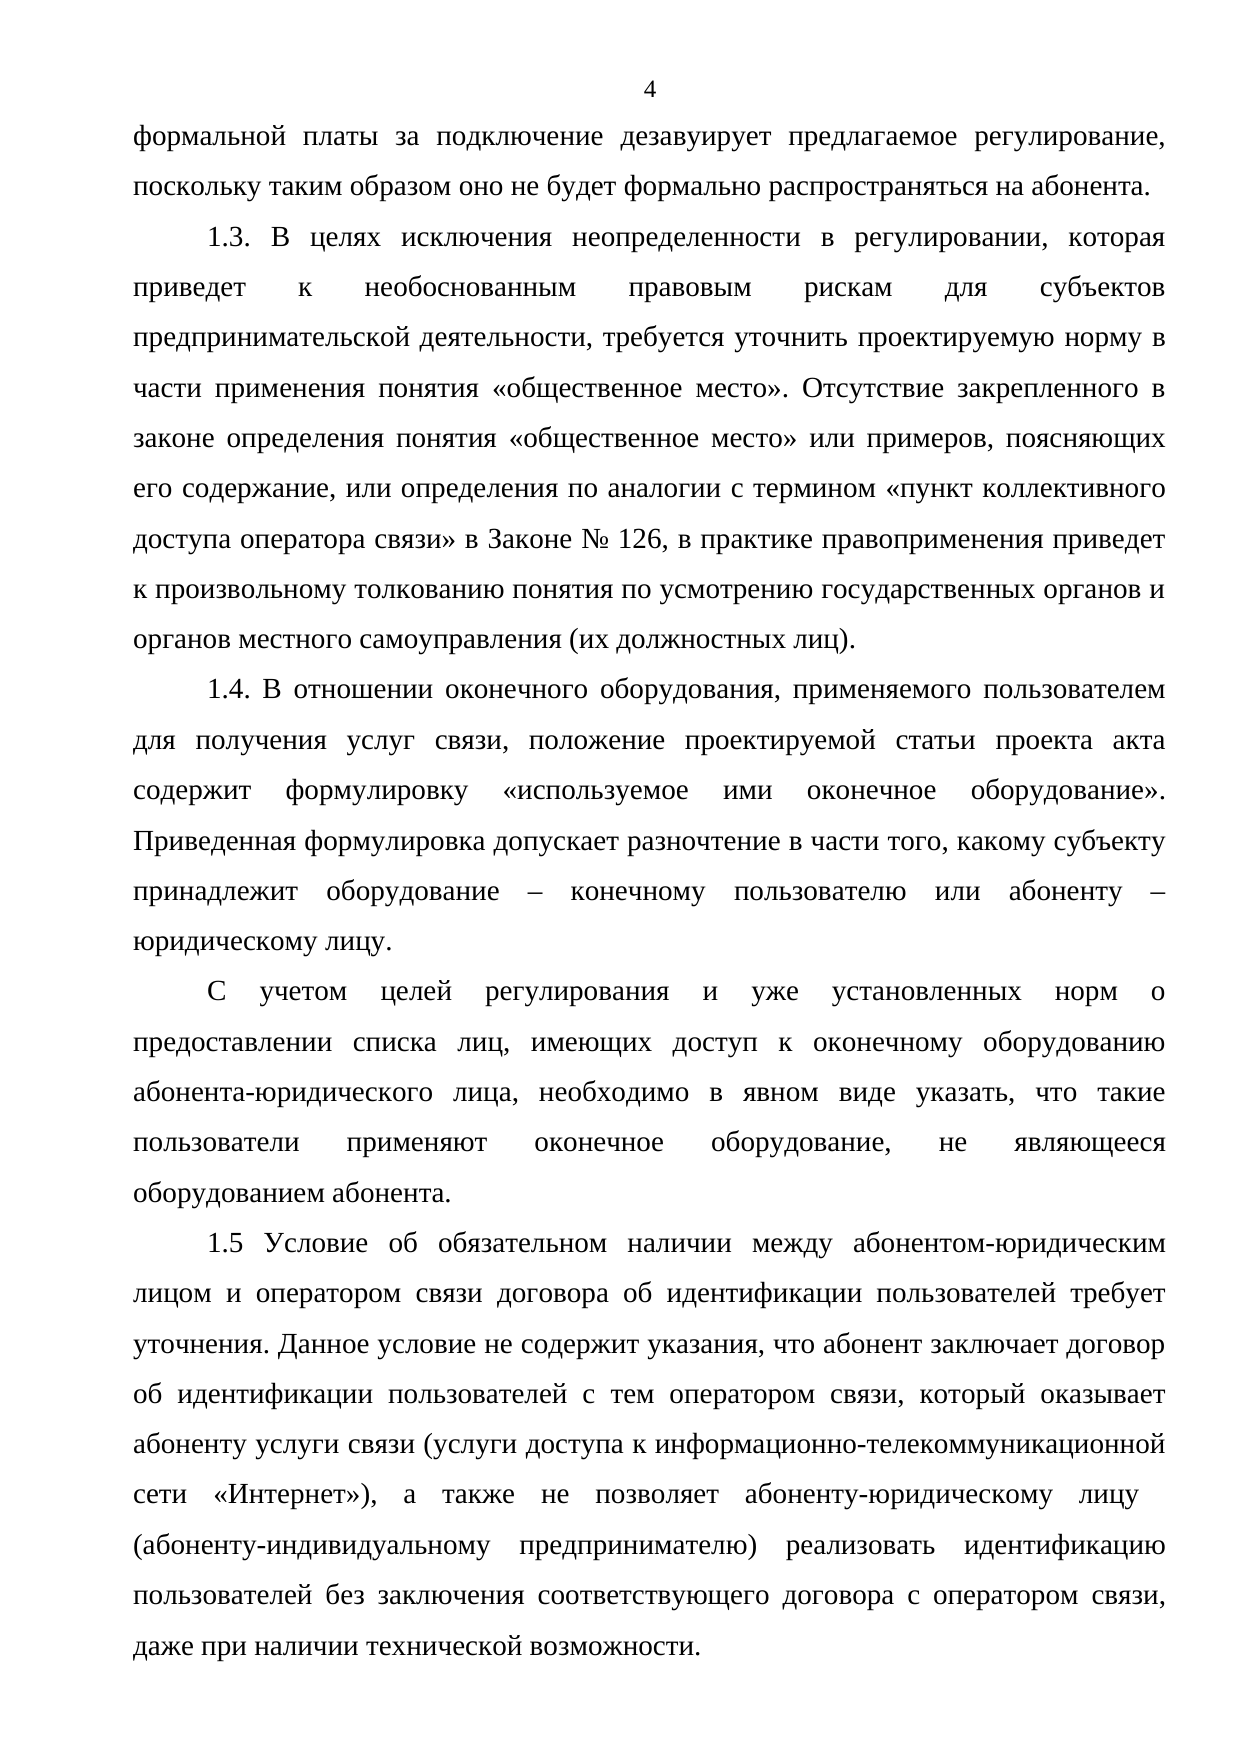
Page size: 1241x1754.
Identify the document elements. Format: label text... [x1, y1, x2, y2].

text 1.5 Условие об обязательном наличии между абонентом-юридическим лицом и оператором связи договора об идентификации пользователей требует уточнения. Данное условие не содержит указания, что абонент заключает договор об идентификации пользователей с тем оператором связи, который оказывает абоненту услуги связи (услуги доступа к информационно-телекоммуникационной сети «Интернет»), а также не позволяет абоненту-юридическому лицу (абоненту-индивидуальному предпринимателю) реализовать идентификацию пользователей без заключения соответствующего договора с оператором связи, даже при наличии технической возможности. [133, 1225, 1167, 1661]
text 1.3. В целях исключения неопределенности в регулировании, которая приведет к необоснованным правовым рискам для субъектов предпринимательской деятельности, требуется уточнить проектируемую норму в части применения понятия «общественное место». Отсутствие закрепленного в законе определения понятия «общественное место» или примеров, поясняющих его содержание, или определения по аналогии с термином «пункт коллективного доступа оператора связи» в Законе № 126, в практике правоприменения приведет к произвольному толкованию понятия по усмотрению государственных органов и органов местного самоуправления (их должностных лиц). [133, 219, 1167, 655]
text 1.4. В отношении оконечного оборудования, применяемого пользователем для получения услуг связи, положение проектируемой статьи проекта акта содержит формулировку «используемое ими оконечное оборудование». Приведенная формулировка допускает разночтение в части того, какому субъекту принадлежит оборудование – конечному пользователю или абоненту – юридическому лицу. [133, 672, 1167, 957]
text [133, 118, 1167, 202]
text С учетом целей регулирования и уже установленных норм о предоставлении списка лиц, имеющих доступ к оконечному оборудованию абонента-юридического лица, необходимо в явном виде указать, что такие пользователи применяют оконечное оборудование, не являющееся оборудованием абонента. [133, 973, 1167, 1208]
